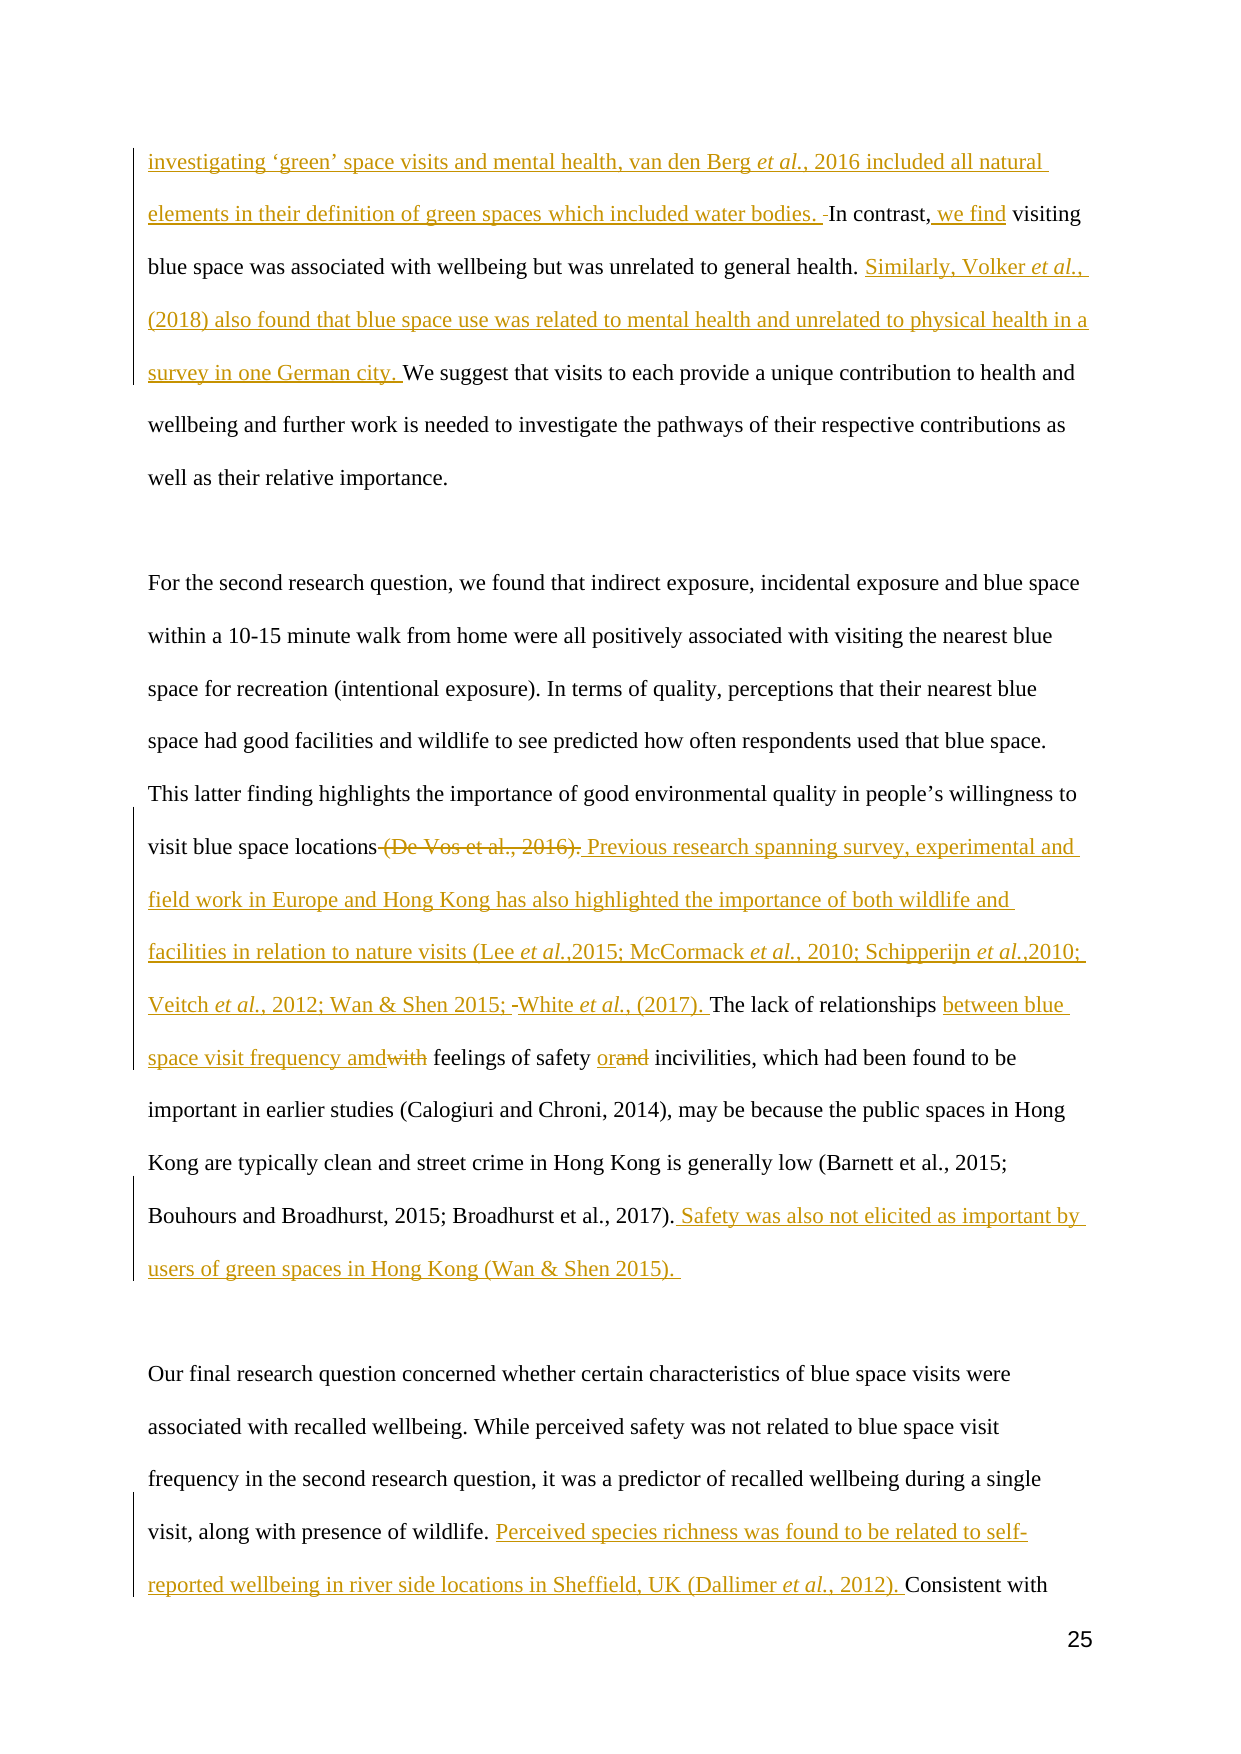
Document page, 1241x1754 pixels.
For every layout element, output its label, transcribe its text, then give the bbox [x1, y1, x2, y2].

text For the second research question, we found that indirect exposure, incidental exposure and blue space within a 10-15 minute walk from home were all positively associated with visiting the nearest blue space for recreation (intentional exposure). In terms of quality, perceptions that their nearest blue space had good facilities and wildlife to see predicted how often respondents used that blue space. This latter finding highlights the importance of good environmental quality in people’s willingness to visit blue space locationsThe lack of relationships feelings of safety incivilities, which had been found to be important in earlier studies (Calogiuri and Chroni, 2014), may be because the public spaces in Hong Kong are typically clean and street crime in Hong Kong is generally low (Barnett et al., 2015; Bouhours and Broadhurst, 2015; Broadhurst et al., 2017). [148, 569, 1092, 1281]
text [148, 1360, 1092, 1597]
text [148, 148, 1092, 490]
